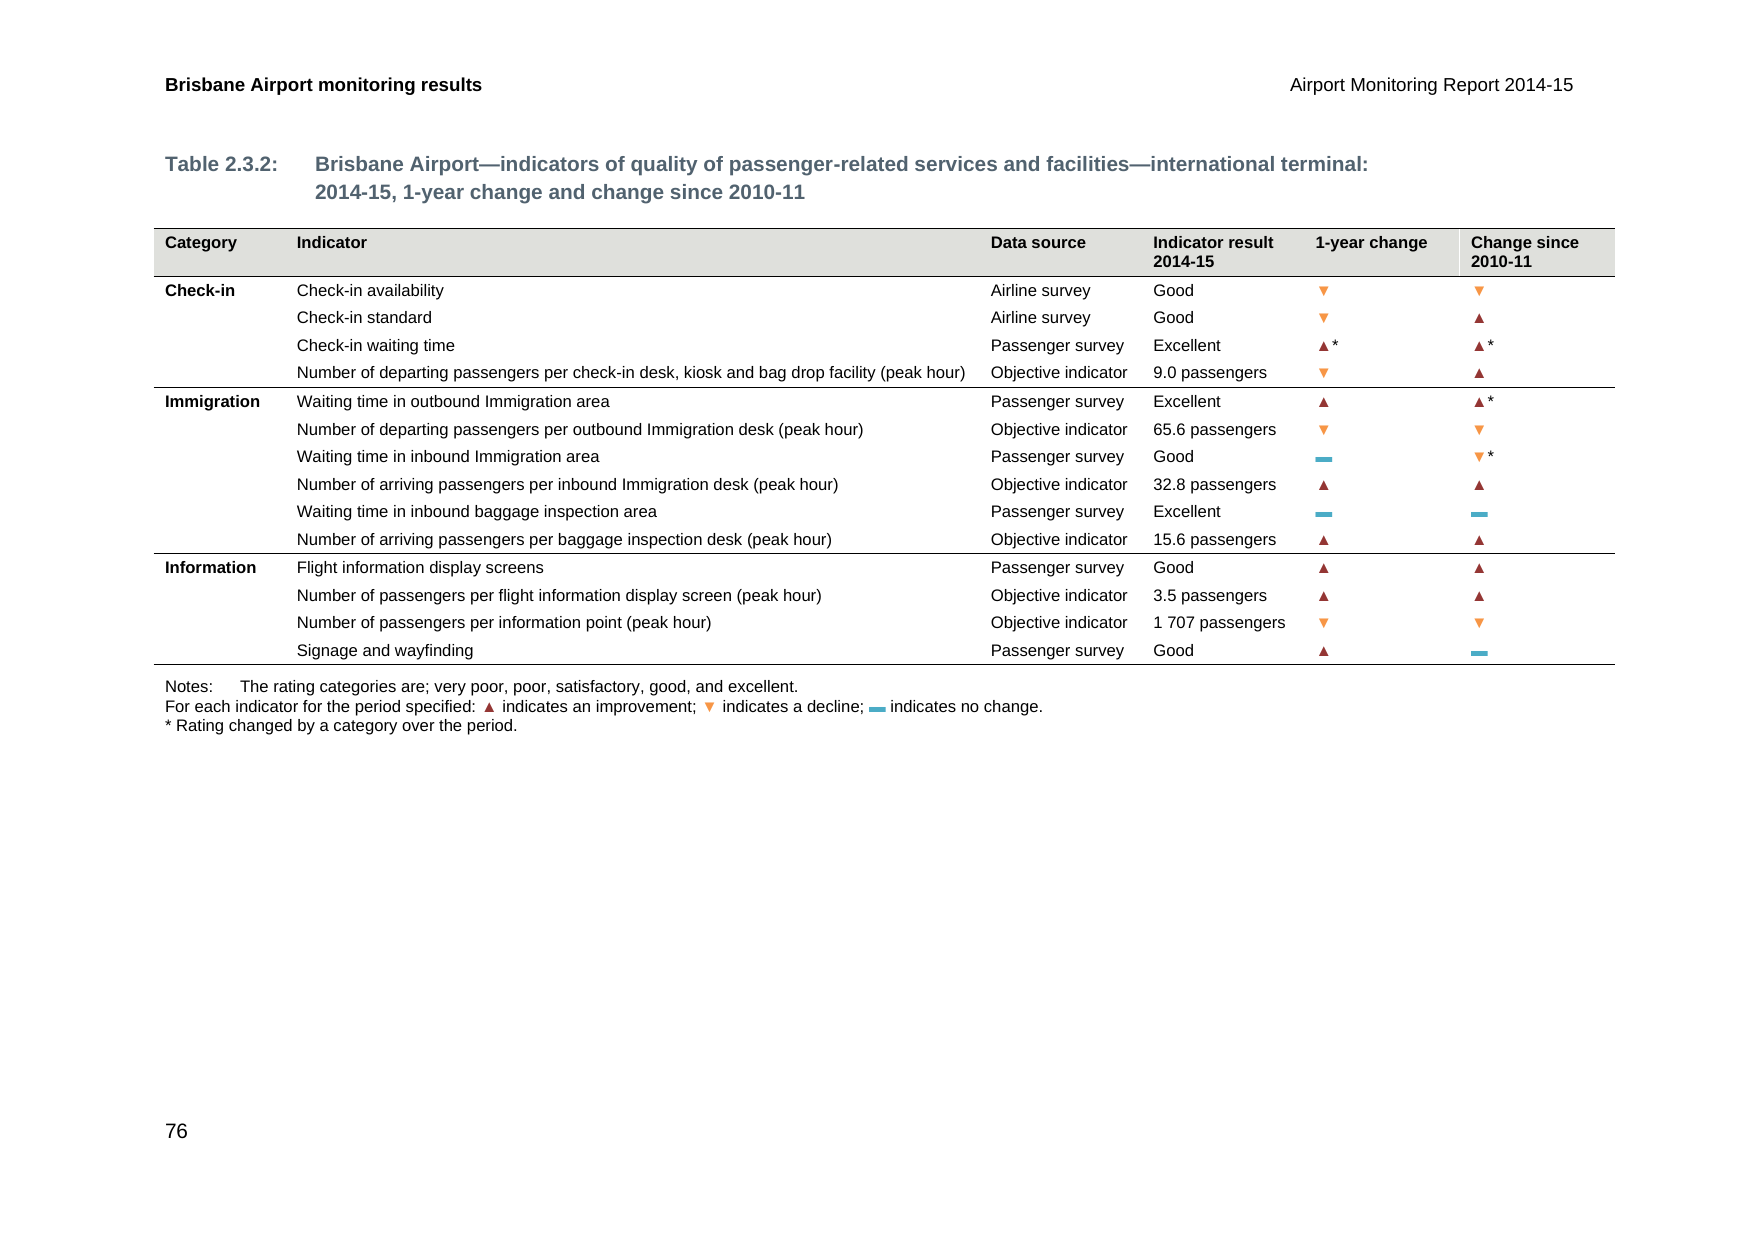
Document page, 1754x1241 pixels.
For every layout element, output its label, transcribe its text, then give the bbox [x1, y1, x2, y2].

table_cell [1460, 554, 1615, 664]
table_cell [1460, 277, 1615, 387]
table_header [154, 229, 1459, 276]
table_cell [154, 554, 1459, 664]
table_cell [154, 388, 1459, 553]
text Notes: The rating categories are; very poor, poor, satisfactory, good, and excellent. For each indicator for the period specified: ▲ indicates an improvement; ▼ indicates a decline; ▬ indicates no change. * Rating changed by a category over the period. [165, 677, 1604, 735]
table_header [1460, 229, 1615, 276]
title Table 2.3.2: Brisbane Airport—indicators of quality of passenger-related services and facilities—international terminal: 2014-15, 1-year change and change since 2010-11 [165, 152, 1604, 203]
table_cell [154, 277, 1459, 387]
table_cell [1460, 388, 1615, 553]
